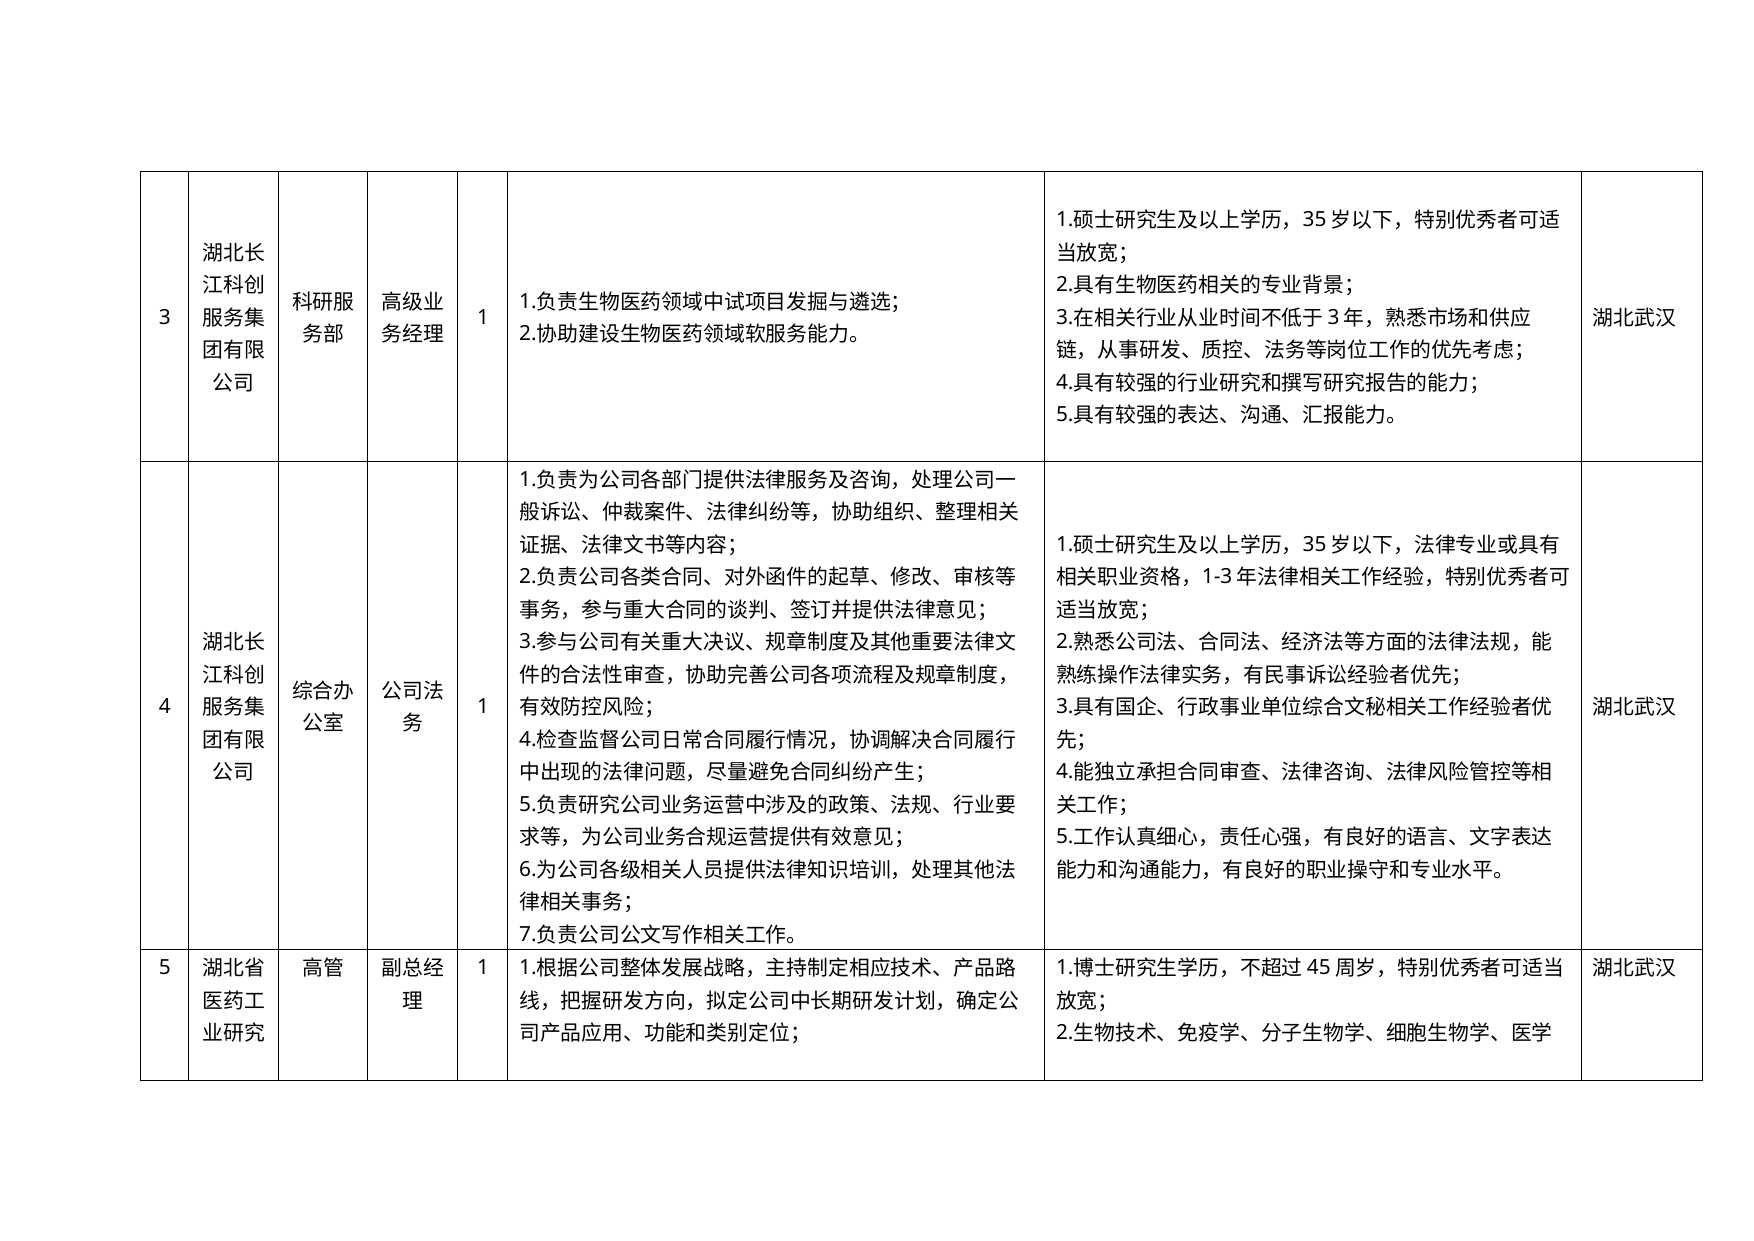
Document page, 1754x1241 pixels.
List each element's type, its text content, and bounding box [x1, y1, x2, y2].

table_cell 1 [458, 172, 507, 461]
table_cell 4 [141, 462, 188, 949]
table_cell 湖北长江科创服务集团有限公司 [189, 462, 278, 949]
table_cell 科研服务部 [279, 172, 367, 461]
table_cell 公司法务 [368, 462, 457, 949]
table_cell 湖北长江科创服务集团有限公司 [189, 172, 278, 461]
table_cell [508, 950, 1044, 1080]
table_cell 3 [141, 172, 188, 461]
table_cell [1045, 950, 1581, 1080]
table_cell 高级业务经理 [368, 172, 457, 461]
table_cell 1 [458, 462, 507, 949]
table_cell 高管 [279, 950, 367, 1080]
table_cell 湖北武汉 [1582, 462, 1702, 949]
table_cell 综合办公室 [279, 462, 367, 949]
table_cell 湖北武汉 [1582, 950, 1702, 1080]
table_cell 1.硕士研究生及以上学历，35岁以下，特别优秀者可适当放宽； 2.具有生物医药相关的专业背景； 3.在相关行业从业时间不低于3年，熟悉市场和供应链，从事研发、质控、法务等岗位工作的优先考虑； 4.具有较强的行业研究和撰写研究报告的能力； 5.具有较强的表达、沟通、汇报能力。 [1045, 172, 1581, 461]
table_cell 1.硕士研究生及以上学历，35岁以下，法律专业或具有相关职业资格，1-3年法律相关工作经验，特别优秀者可适当放宽； 2.熟悉公司法、合同法、经济法等方面的法律法规，能熟练操作法律实务，有民事诉讼经验者优先； 3.具有国企、行政事业单位综合文秘相关工作经验者优先； 4.能独立承担合同审查、法律咨询、法律风险管控等相关工作； 5.工作认真细心，责任心强，有良好的语言、文字表达能力和沟通能力，有良好的职业操守和专业水平。 [1045, 462, 1581, 949]
table_cell 副总经理 [368, 950, 457, 1080]
table_cell 5 [141, 950, 188, 1080]
table_cell 湖北省医药工业研究院有限公司 [189, 950, 278, 1080]
table_cell 湖北武汉 [1582, 172, 1702, 461]
table_cell 1.负责为公司各部门提供法律服务及咨询，处理公司一般诉讼、仲裁案件、法律纠纷等，协助组织、整理相关证据、法律文书等内容； 2.负责公司各类合同、对外函件的起草、修改、审核等事务，参与重大合同的谈判、签订并提供法律意见； 3.参与公司有关重大决议、规章制度及其他重要法律文件的合法性审查，协助完善公司各项流程及规章制度，有效防控风险； 4.检查监督公司日常合同履行情况，协调解决合同履行中出现的法律问题，尽量避免合同纠纷产生； 5.负责研究公司业务运营中涉及的政策、法规、行业要求等，为公司业务合规运营提供有效意见； 6.为公司各级相关人员提供法律知识培训，处理其他法律相关事务； 7.负责公司公文写作相关工作。 [508, 462, 1044, 949]
table_cell 1 [458, 950, 507, 1080]
table_cell 1.负责生物医药领域中试项目发掘与遴选； 2.协助建设生物医药领域软服务能力。 [508, 172, 1044, 461]
